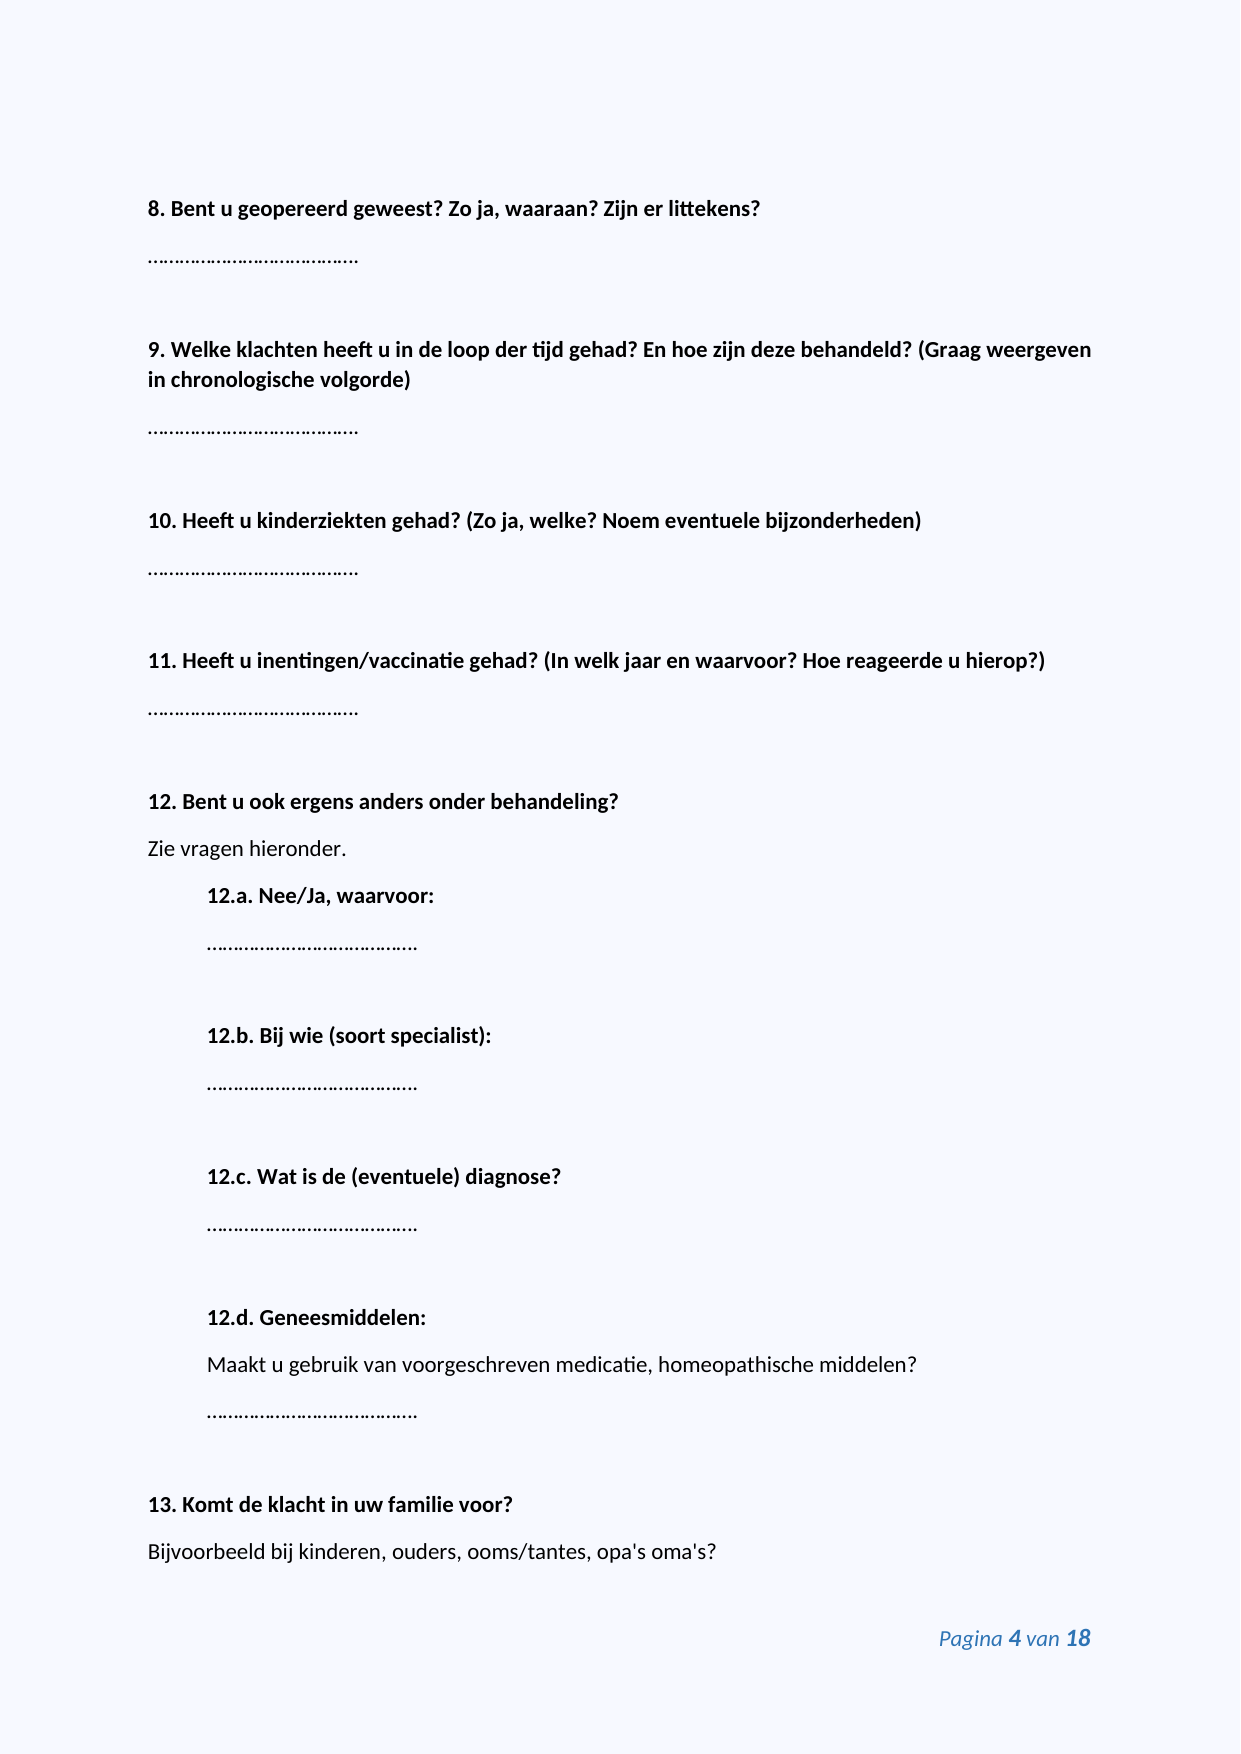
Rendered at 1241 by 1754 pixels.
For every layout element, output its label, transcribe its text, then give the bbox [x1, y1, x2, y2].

text 13. Komt de klacht in uw familie voor? [148, 1490, 1093, 1518]
text Maakt u gebruik van voorgeschreven medicatie, homeopathische middelen? [207, 1350, 1093, 1378]
text 10. Heeft u kinderziekten gehad? (Zo ja, welke? Noem eventuele bijzonderheden) [148, 506, 1093, 534]
text …………………………………. [148, 412, 1093, 440]
text Bijvoorbeeld bij kinderen, ouders, ooms/tantes, opa's oma's? [148, 1537, 1093, 1565]
text 12.c. Wat is de (eventuele) diagnose? [207, 1162, 1093, 1190]
text 12.b. Bij wie (soort specialist): [207, 1022, 1093, 1049]
text …………………………………. [148, 241, 1093, 269]
text …………………………………. [207, 1397, 1093, 1424]
text …………………………………. [148, 693, 1093, 721]
text 12.d. Geneesmiddelen: [207, 1303, 1093, 1331]
text …………………………………. [207, 928, 1093, 956]
text 12. Bent u ook ergens anders onder behandeling? [148, 787, 1093, 815]
text 11. Heeft u inentingen/vaccinatie gehad? (In welk jaar en waarvoor? Hoe reageerde u hierop?) [148, 647, 1093, 674]
text 12.a. Nee/Ja, waarvoor: [207, 881, 1093, 909]
text …………………………………. [148, 553, 1093, 581]
text 9. Welke klachten heeft u in de loop der tijd gehad? En hoe zijn deze behandeld? (Graag weergeven in chronologische volgorde) [148, 335, 1093, 393]
text …………………………………. [207, 1068, 1093, 1096]
text …………………………………. [207, 1209, 1093, 1237]
text 8. Bent u geopereerd geweest? Zo ja, waaraan? Zijn er littekens? [148, 194, 1093, 222]
text Zie vragen hieronder. [148, 834, 1093, 862]
